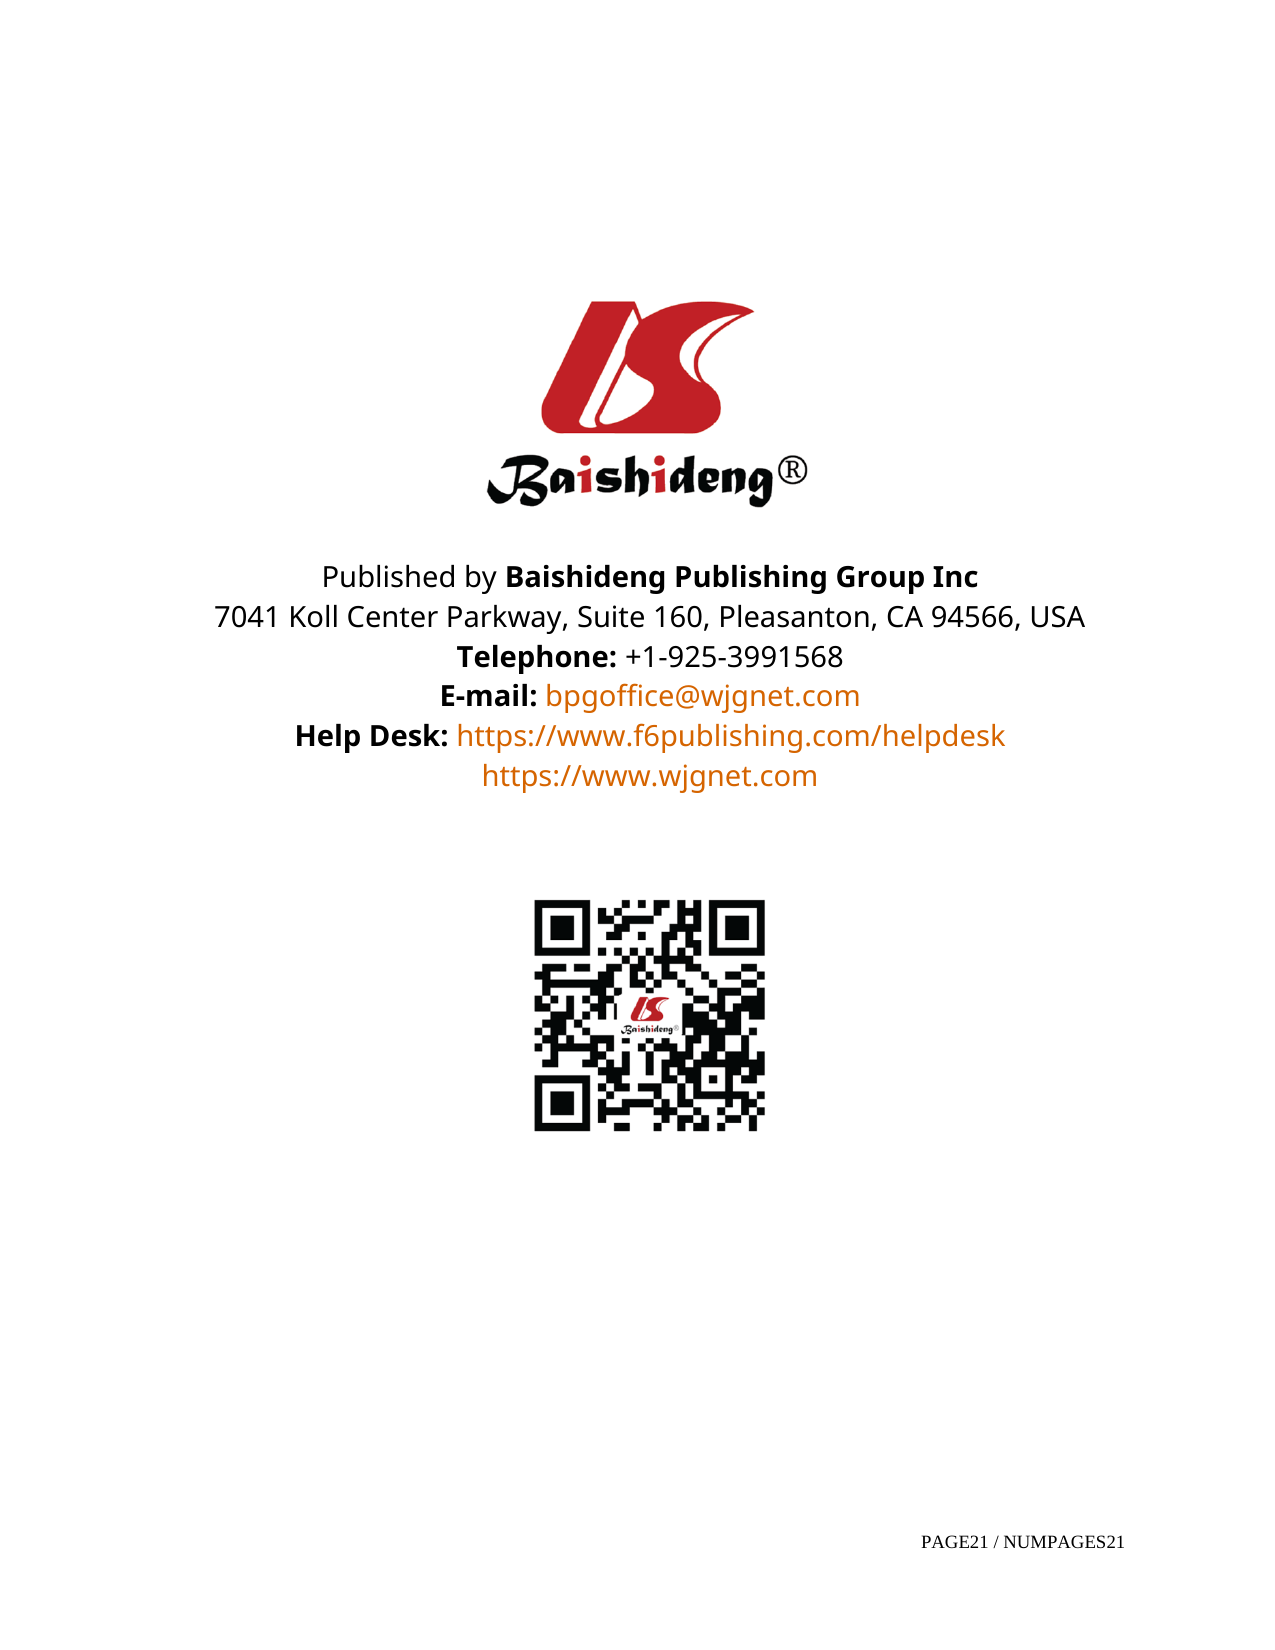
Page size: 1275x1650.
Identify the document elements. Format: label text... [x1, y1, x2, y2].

text https://www.wjgnet.com [175, 755, 1125, 795]
picture [531, 896, 769, 1134]
text Help Desk: https://www.f6publishing.com/helpdesk [175, 715, 1125, 755]
text 7041 Koll Center Parkway, Suite 160, Pleasanton, CA 94566, USA [175, 596, 1125, 636]
picture [445, 286, 855, 523]
text Published by Baishideng Publishing Group Inc [175, 557, 1125, 596]
text Telephone: +1-925-3991568 [175, 636, 1125, 676]
text E-mail: bpgoffice@wjgnet.com [175, 676, 1125, 715]
